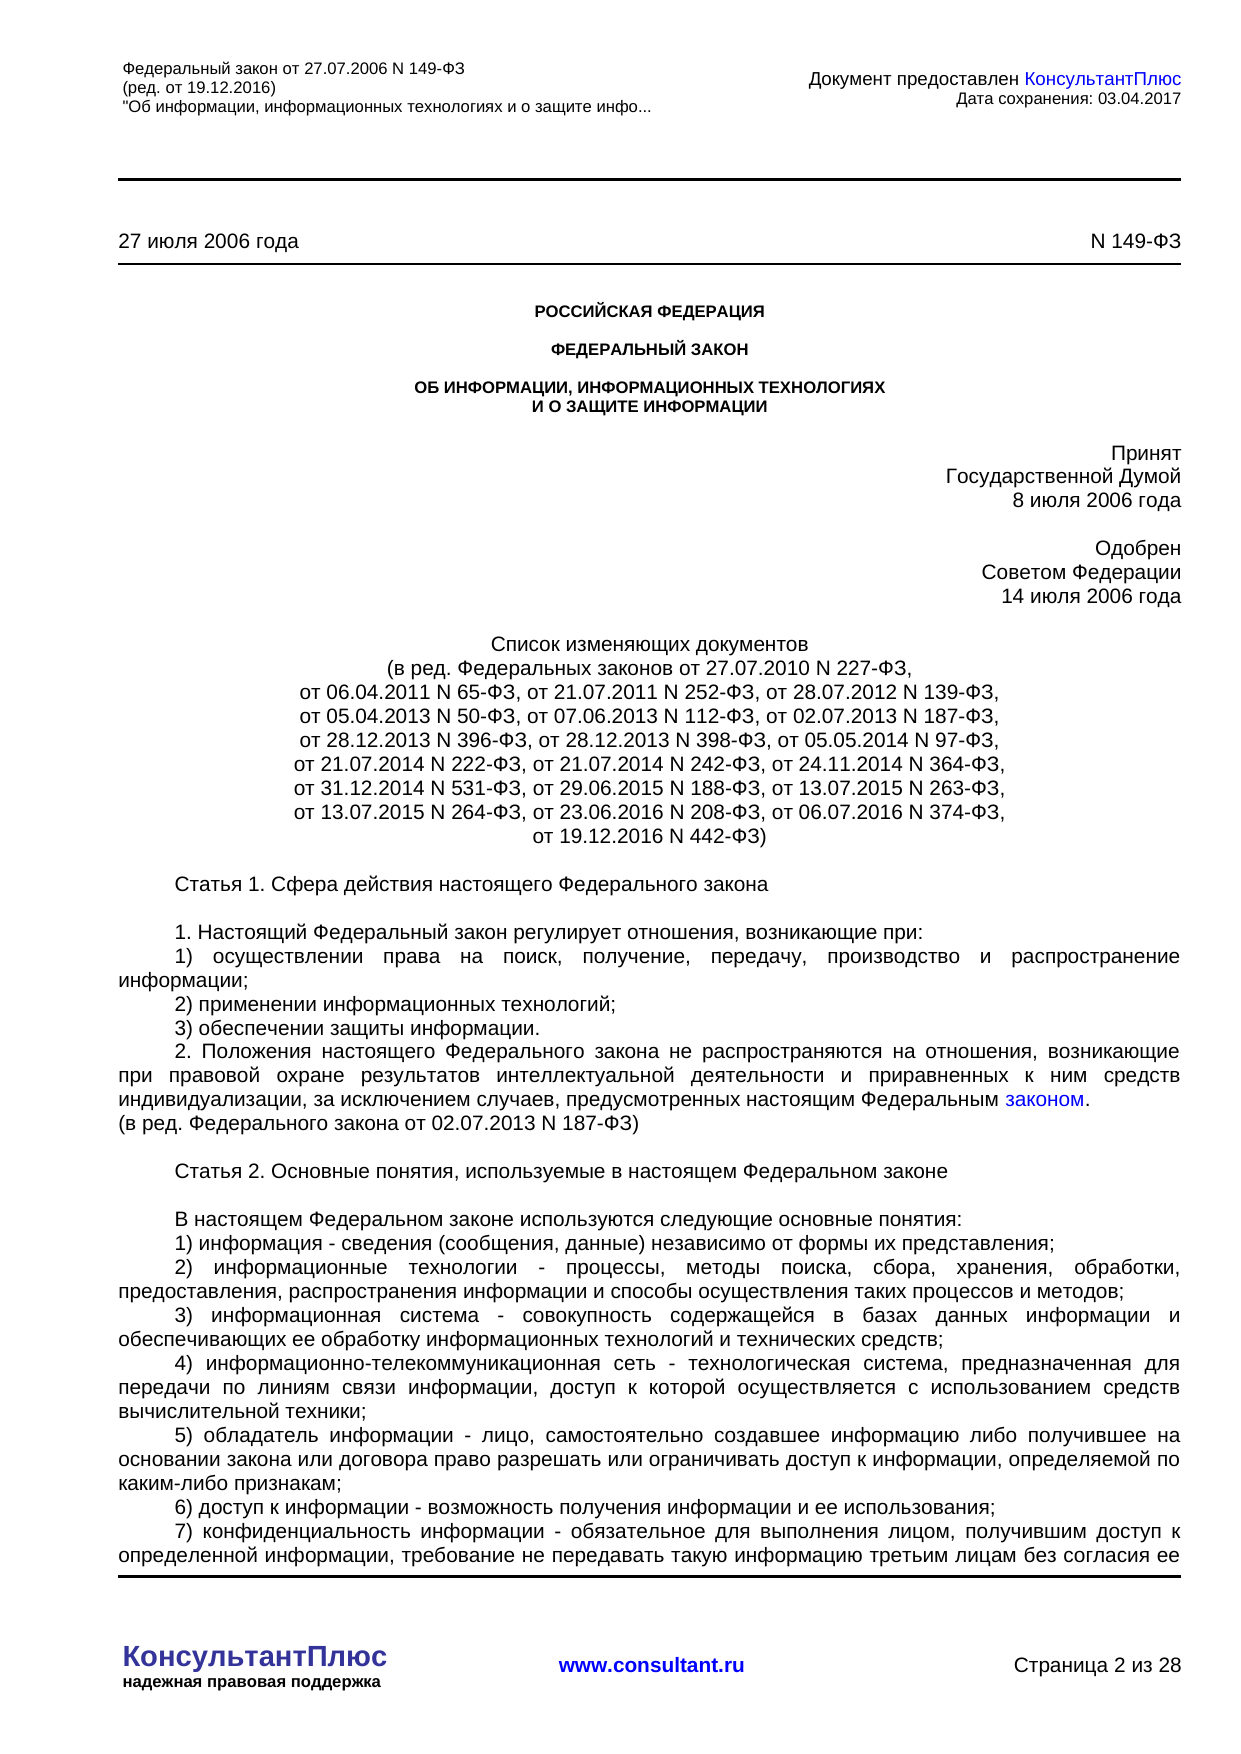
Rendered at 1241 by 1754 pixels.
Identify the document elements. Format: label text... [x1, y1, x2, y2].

text от 21.07.2014 N 222-ФЗ, от 21.07.2014 N 242-ФЗ, от 24.11.2014 N 364-ФЗ, [118, 752, 1181, 776]
text В настоящем Федеральном законе используются следующие основные понятия: [118, 1207, 1181, 1231]
text от 31.12.2014 N 531-ФЗ, от 29.06.2015 N 188-ФЗ, от 13.07.2015 N 263-ФЗ, [118, 776, 1181, 800]
text от 13.07.2015 N 264-ФЗ, от 23.06.2016 N 208-ФЗ, от 06.07.2016 N 374-ФЗ, [118, 800, 1181, 824]
title ФЕДЕРАЛЬНЫЙ ЗАКОН [118, 340, 1181, 359]
text от 19.12.2016 N 442-ФЗ) [118, 824, 1181, 848]
text 1) осуществлении права на поиск, получение, передачу, производство и распространение информации; [118, 943, 1181, 991]
text 2) применении информационных технологий; [118, 991, 1181, 1015]
text 1) информация - сведения (сообщения, данные) независимо от формы их представления; [118, 1231, 1181, 1255]
table_header N 149-ФЗ [650, 229, 1181, 253]
title ОБ ИНФОРМАЦИИ, ИНФОРМАЦИОННЫХ ТЕХНОЛОГИЯХ [118, 378, 1181, 397]
text Принят [118, 440, 1181, 464]
text от 06.04.2011 N 65-ФЗ, от 21.07.2011 N 252-ФЗ, от 28.07.2012 N 139-ФЗ, [118, 680, 1181, 704]
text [118, 1518, 1181, 1566]
text 4) информационно-телекоммуникационная сеть - технологическая система, предназначенная для передачи по линиям связи информации, доступ к которой осуществляется с использованием средств вычислительной техники; [118, 1351, 1181, 1423]
text Статья 1. Сфера действия настоящего Федерального закона [118, 872, 1181, 896]
text Одобрен [118, 536, 1181, 560]
text от 05.04.2013 N 50-ФЗ, от 07.06.2013 N 112-ФЗ, от 02.07.2013 N 187-ФЗ, [118, 704, 1181, 728]
text (в ред. Федеральных законов от 27.07.2010 N 227-ФЗ, [118, 656, 1181, 680]
text Список изменяющих документов [118, 632, 1181, 656]
text 2) информационные технологии - процессы, методы поиска, сбора, хранения, обработки, предоставления, распространения информации и способы осуществления таких процессов и методов; [118, 1255, 1181, 1303]
text 2. Положения настоящего Федерального закона не распространяются на отношения, возникающие при правовой охране результатов интеллектуальной деятельности и приравненных к ним средств индивидуализации, за исключением случаев, предусмотренных настоящим Федеральным законом. [118, 1039, 1181, 1111]
text 6) доступ к информации - возможность получения информации и ее использования; [118, 1494, 1181, 1518]
title РОССИЙСКАЯ ФЕДЕРАЦИЯ [118, 301, 1181, 321]
text 14 июля 2006 года [118, 584, 1181, 608]
text 3) информационная система - совокупность содержащейся в базах данных информации и обеспечивающих ее обработку информационных технологий и технических средств; [118, 1303, 1181, 1351]
text 8 июля 2006 года [118, 488, 1181, 512]
text (в ред. Федерального закона от 02.07.2013 N 187-ФЗ) [118, 1111, 1181, 1135]
text Советом Федерации [118, 560, 1181, 584]
text от 28.12.2013 N 396-ФЗ, от 28.12.2013 N 398-ФЗ, от 05.05.2014 N 97-ФЗ, [118, 728, 1181, 752]
text 3) обеспечении защиты информации. [118, 1015, 1181, 1039]
title И О ЗАЩИТЕ ИНФОРМАЦИИ [118, 397, 1181, 416]
text Государственной Думой [118, 464, 1181, 488]
text 5) обладатель информации - лицо, самостоятельно создавшее информацию либо получившее на основании закона или договора право разрешать или ограничивать доступ к информации, определяемой по каким-либо признакам; [118, 1423, 1181, 1494]
text Статья 2. Основные понятия, используемые в настоящем Федеральном законе [118, 1159, 1181, 1183]
table_header 27 июля 2006 года [118, 229, 649, 253]
text 1. Настоящий Федеральный закон регулирует отношения, возникающие при: [118, 919, 1181, 943]
